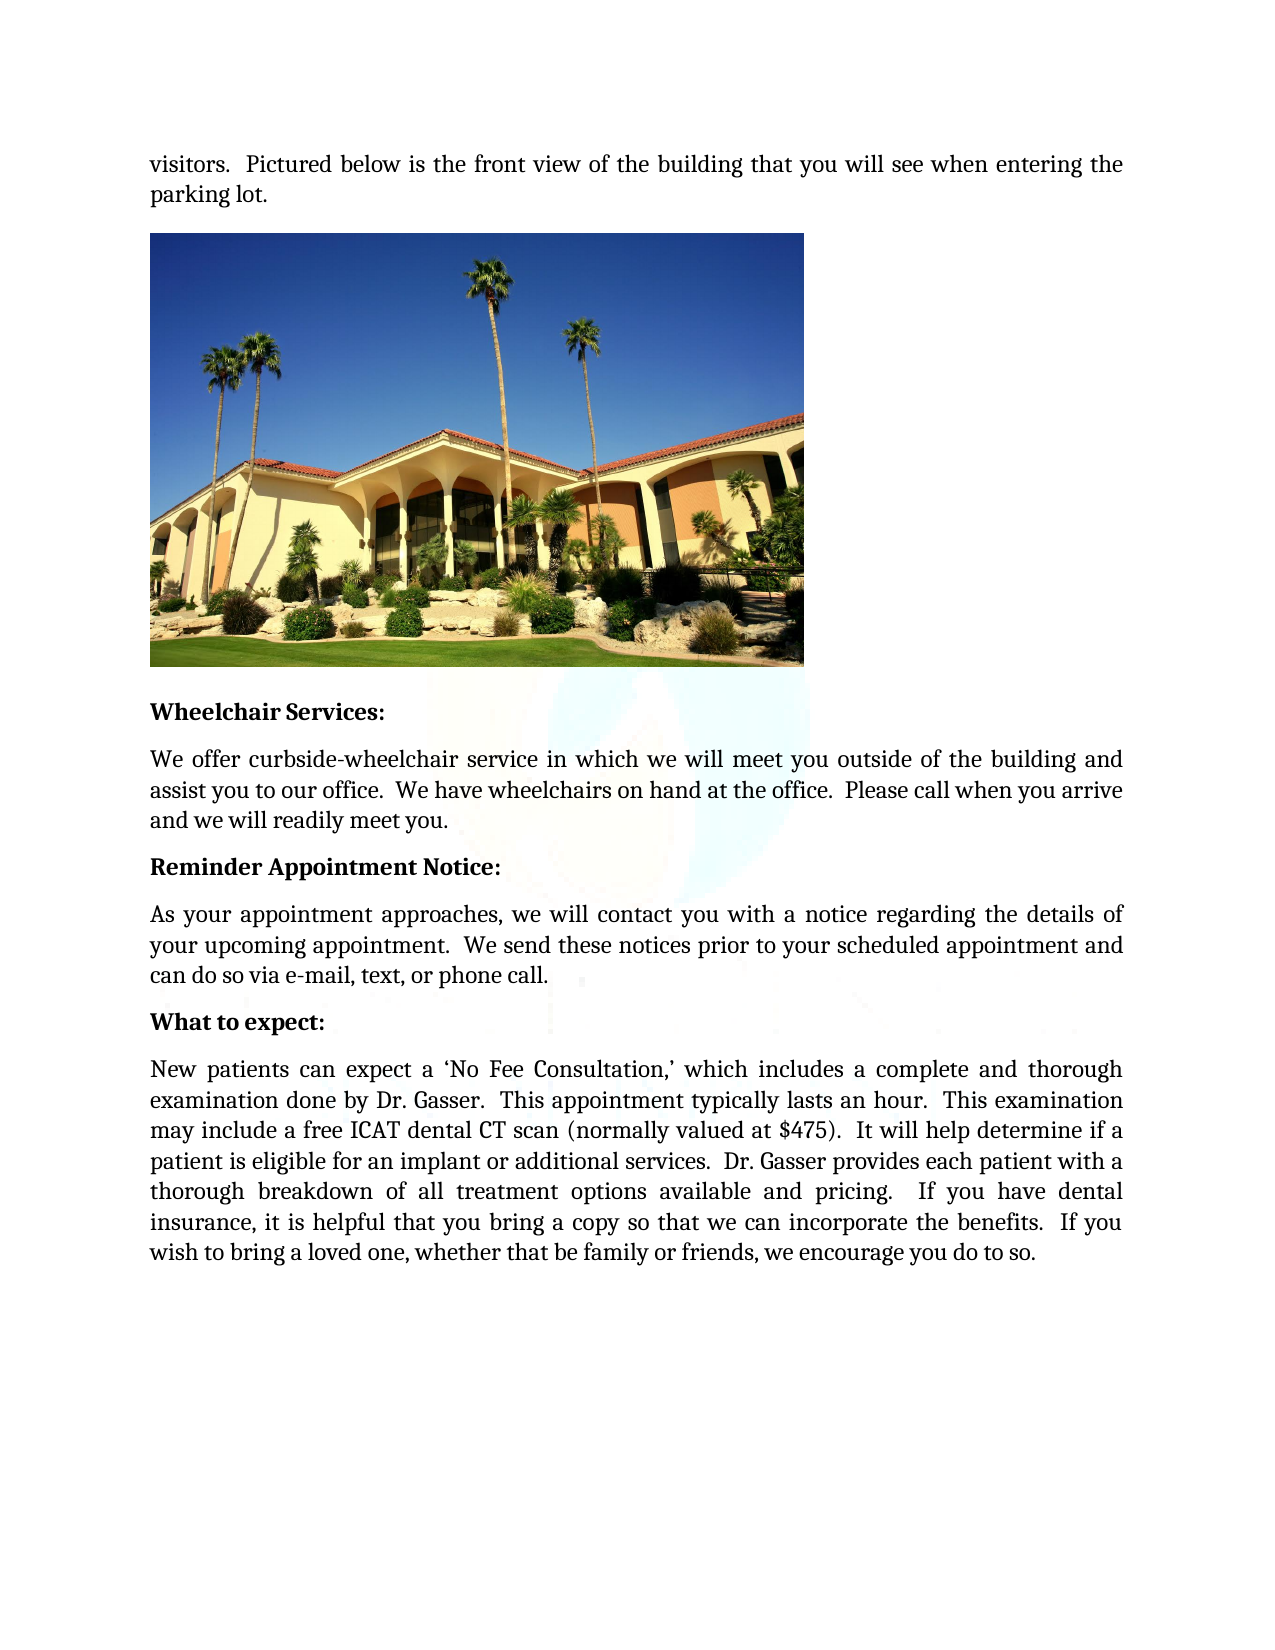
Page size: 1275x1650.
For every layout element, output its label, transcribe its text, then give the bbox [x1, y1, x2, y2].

text Wheelchair Services: [150, 698, 1125, 727]
text What to expect: [150, 1008, 1125, 1037]
text New patients can expect a ‘No Fee Consultation,’ which includes a complete and thorough examination done by Dr. Gasser. This appointment typically lasts an hour. This examination may include a free ICAT dental CT scan (normally valued at $475). It will help determine if a patient is eligible for an implant or additional services. Dr. Gasser provides each patient with a thorough breakdown of all treatment options available and pricing. If you have dental insurance, it is helpful that you bring a copy so that we can incorporate the benefits. If you wish to bring a loved one, whether that be family or friends, we encourage you do to so. [150, 1055, 1125, 1267]
text As your appointment approaches, we will contact you with a notice regarding the details of your upcoming appointment. We send these notices prior to your scheduled appointment and can do so via e-mail, text, or phone call. [150, 900, 1125, 990]
text Reminder Appointment Notice: [150, 853, 1125, 882]
text We offer curbside-wheelchair service in which we will meet you outside of the building and assist you to our office. We have wheelchairs on hand at the office. Please call when you arrive and we will readily meet you. [150, 745, 1125, 835]
picture [150, 233, 804, 667]
